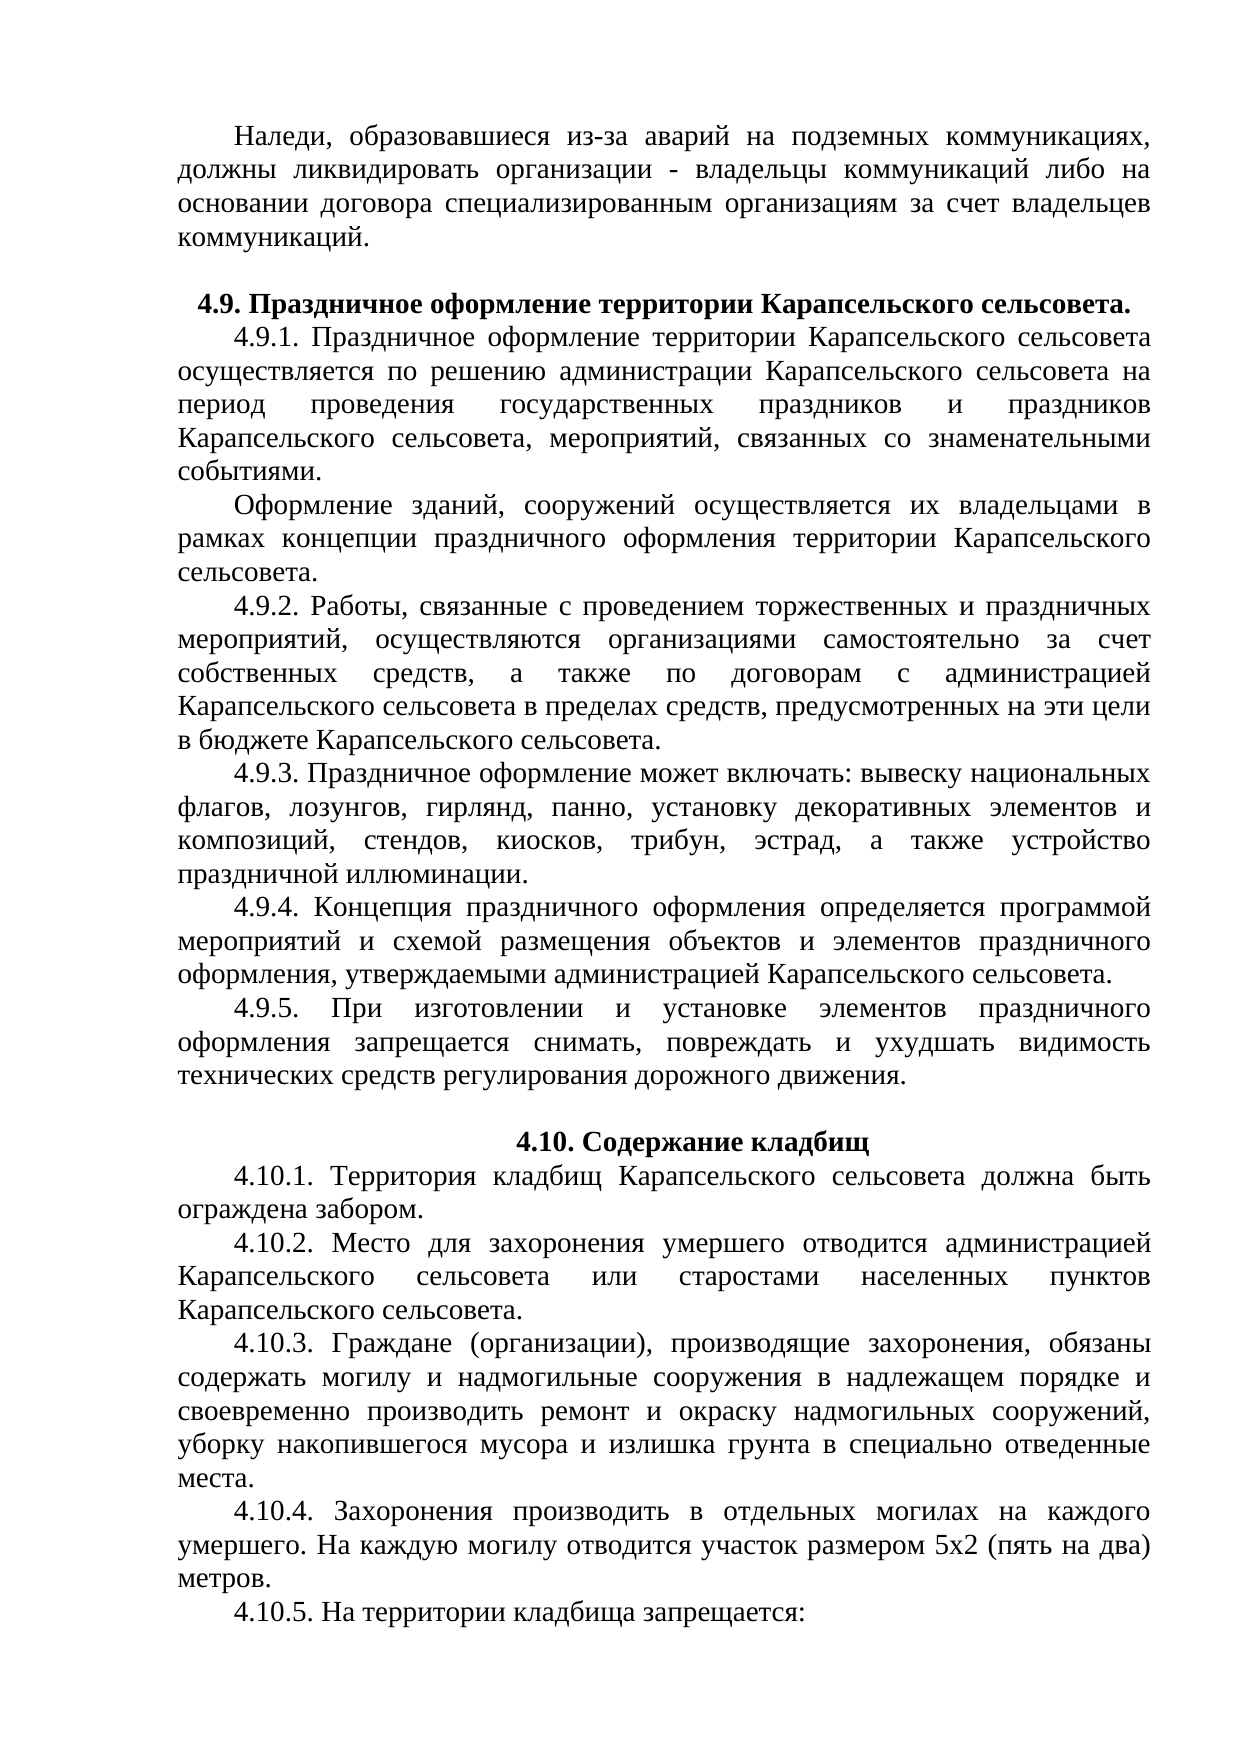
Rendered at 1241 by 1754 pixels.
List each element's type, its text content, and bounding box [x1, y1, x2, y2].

text 4.10.4. Захоронения производить в отдельных могилах на каждого умершего. На каждую могилу отводится участок размером 5х2 (пять на два) метров. [177, 1493, 1152, 1594]
text 4.10. Содержание кладбищ [177, 1124, 1152, 1158]
text 4.9.4. Концепция праздничного оформления определяется программой мероприятий и схемой размещения объектов и элементов праздничного оформления, утверждаемыми администрацией Карапсельского сельсовета. [177, 889, 1152, 990]
text 4.9.1. Праздничное оформление территории Карапсельского сельсовета осуществляется по решению администрации Карапсельского сельсовета на период проведения государственных праздников и праздников Карапсельского сельсовета, мероприятий, связанных со знаменательными событиями. [177, 319, 1152, 487]
text 4.9.2. Работы, связанные с проведением торжественных и праздничных мероприятий, осуществляются организациями самостоятельно за счет собственных средств, а также по договорам с администрацией Карапсельского сельсовета в пределах средств, предусмотренных на эти цели в бюджете Карапсельского сельсовета. [177, 588, 1152, 755]
text Оформление зданий, сооружений осуществляется их владельцами в рамках концепции праздничного оформления территории Карапсельского сельсовета. [177, 487, 1152, 588]
text 4.9.3. Праздничное оформление может включать: вывеску национальных флагов, лозунгов, гирлянд, панно, установку декоративных элементов и композиций, стендов, киосков, трибун, эстрад, а также устройство праздничной иллюминации. [177, 755, 1152, 889]
text 4.10.5. На территории кладбища запрещается: [177, 1594, 1152, 1627]
text 4.9.5. При изготовлении и установке элементов праздничного оформления запрещается снимать, повреждать и ухудшать видимость технических средств регулирования дорожного движения. [177, 990, 1152, 1091]
text 4.10.3. Граждане (организации), производящие захоронения, обязаны содержать могилу и надмогильные сооружения в надлежащем порядке и своевременно производить ремонт и окраску надмогильных сооружений, уборку накопившегося мусора и излишка грунта в специально отведенные места. [177, 1326, 1152, 1493]
text 4.10.2. Место для захоронения умершего отводится администрацией Карапсельского сельсовета или старостами населенных пунктов Карапсельского сельсовета. [177, 1225, 1152, 1326]
text 4.9. Праздничное оформление территории Карапсельского сельсовета. [177, 286, 1152, 319]
text 4.10.1. Территория кладбищ Карапсельского сельсовета должна быть ограждена забором. [177, 1158, 1152, 1225]
text Наледи, образовавшиеся из-за аварий на подземных коммуникациях, должны ликвидировать организации - владельцы коммуникаций либо на основании договора специализированным организациям за счет владельцев коммуникаций. [177, 118, 1152, 252]
